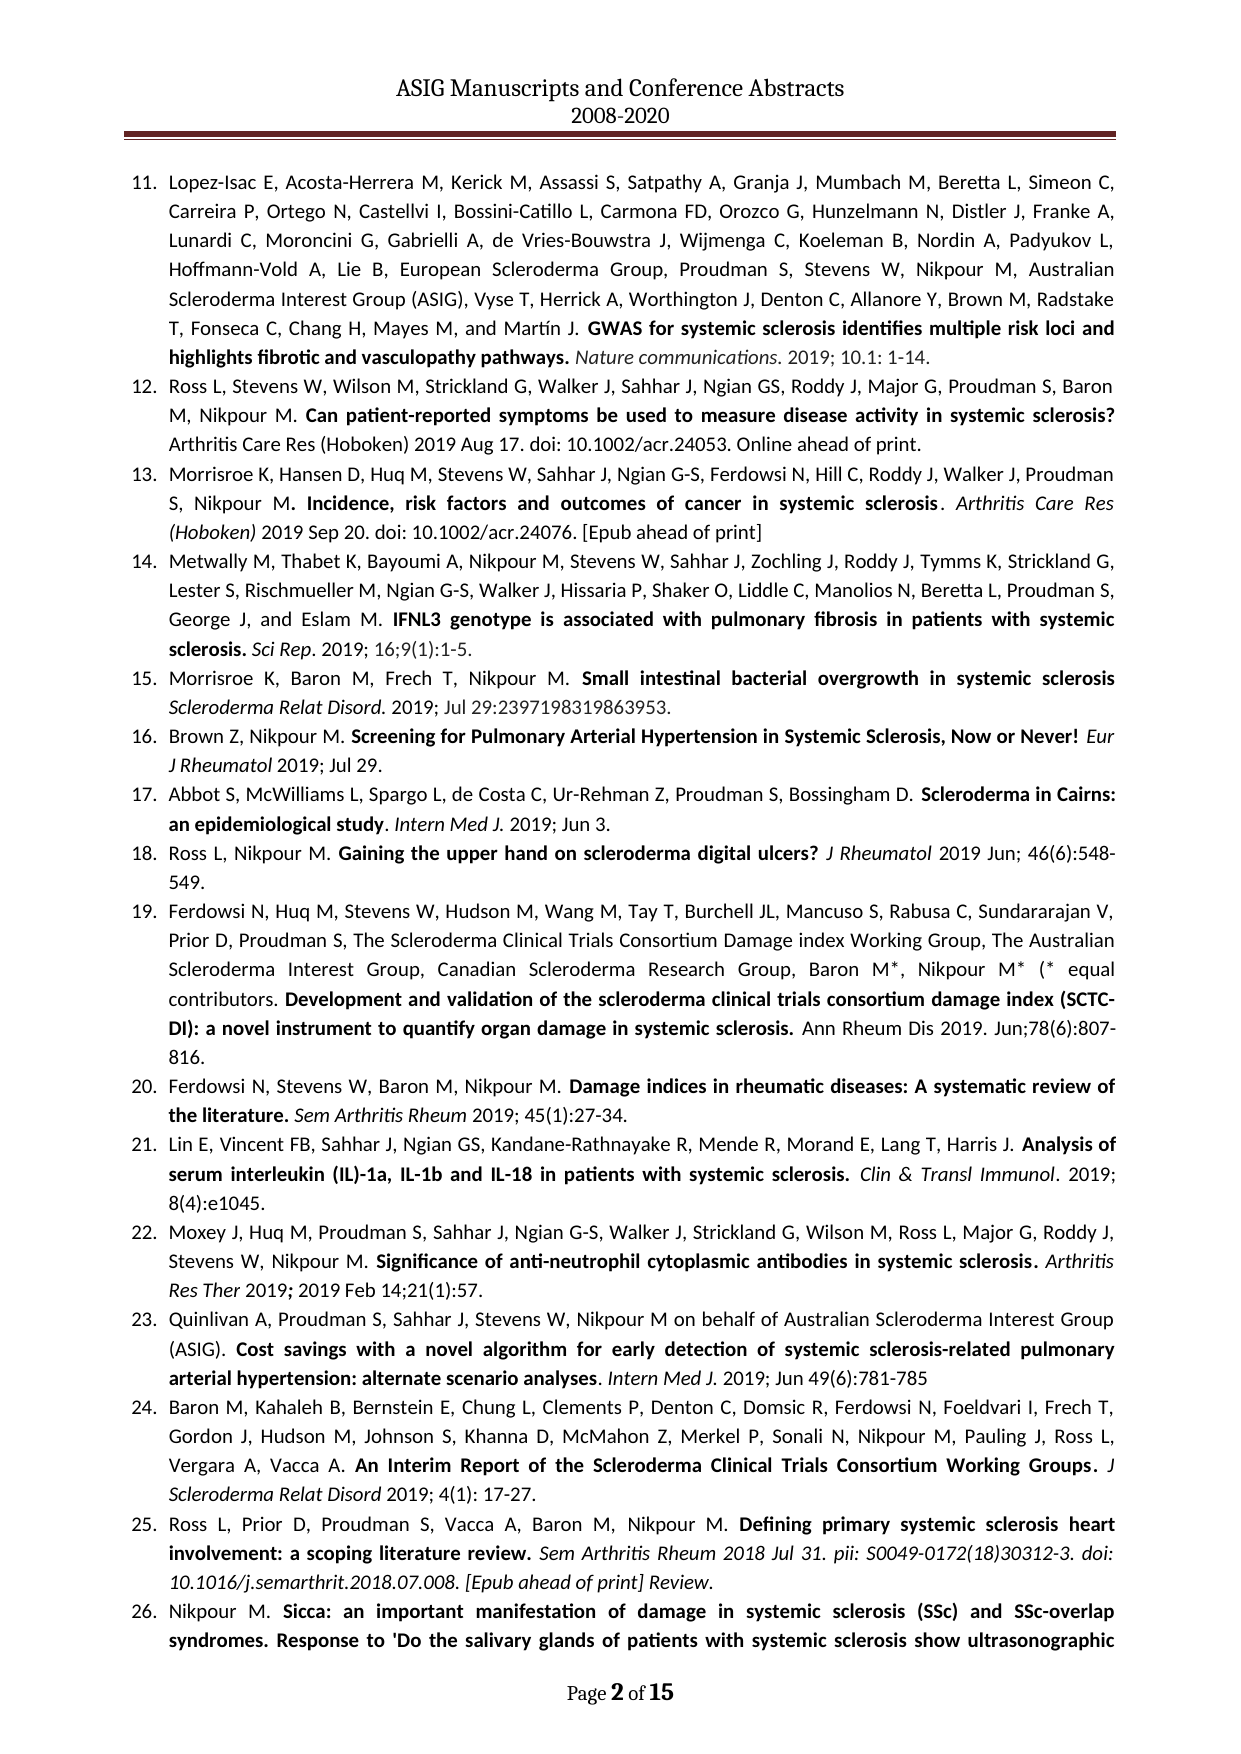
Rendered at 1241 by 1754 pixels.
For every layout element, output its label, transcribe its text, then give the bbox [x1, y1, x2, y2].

list Baron M, Kahaleh B, Bernstein E, Chung L, Clements P, Denton C, Domsic R, Ferdowsi N, Foeldvari I, Frech T, Gordon J, Hudson M, Johnson S, Khanna D, McMahon Z, Merkel P, Sonali N, Nikpour M, Pauling J, Ross L, Vergara A, Vacca A. An Interim Report of the Scleroderma Clinical Trials Consortium Working Groups. J Scleroderma Relat Disord 2019; 4(1): 17-27. [131, 1394, 1116, 1507]
list Quinlivan A, Proudman S, Sahhar J, Stevens W, Nikpour M on behalf of Australian Scleroderma Interest Group (ASIG). Cost savings with a novel algorithm for early detection of systemic sclerosis-related pulmonary arterial hypertension: alternate scenario analyses. Intern Med J. 2019; Jun 49(6):781-785 [131, 1307, 1116, 1390]
list Ross L, Prior D, Proudman S, Vacca A, Baron M, Nikpour M. Defining primary systemic sclerosis heart involvement: a scoping literature review. Sem Arthritis Rheum 2018 Jul 31. pii: S0049-0172(18)30312-3. doi: 10.1016/j.semarthrit.2018.07.008. [Epub ahead of print] Review. [131, 1511, 1116, 1594]
list Ferdowsi N, Stevens W, Baron M, Nikpour M. Damage indices in rheumatic diseases: A systematic review of the literature. Sem Arthritis Rheum 2019; 45(1):27-34. [131, 1073, 1116, 1128]
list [131, 1598, 1116, 1653]
list Lopez-Isac E, Acosta-Herrera M, Kerick M, Assassi S, Satpathy A, Granja J, Mumbach M, Beretta L, Simeon C, Carreira P, Ortego N, Castellvi I, Bossini-Catillo L, Carmona FD, Orozco G, Hunzelmann N, Distler J, Franke A, Lunardi C, Moroncini G, Gabrielli A, de Vries-Bouwstra J, Wijmenga C, Koeleman B, Nordin A, Padyukov L, Hoffmann-Vold A, Lie B, European Scleroderma Group, Proudman S, Stevens W, Nikpour M, Australian Scleroderma Interest Group (ASIG), Vyse T, Herrick A, Worthington J, Denton C, Allanore Y, Brown M, Radstake T, Fonseca C, Chang H, Mayes M, and Martín J. GWAS for systemic sclerosis identifies multiple risk loci and highlights fibrotic and vasculopathy pathways. Nature communications. 2019; 10.1: 1-14. [131, 169, 1116, 369]
list Ross L, Stevens W, Wilson M, Strickland G, Walker J, Sahhar J, Ngian GS, Roddy J, Major G, Proudman S, Baron M, Nikpour M. Can patient-reported symptoms be used to measure disease activity in systemic sclerosis? Arthritis Care Res (Hoboken) 2019 Aug 17. doi: 10.1002/acr.24053. Online ahead of print. [131, 373, 1116, 457]
list Moxey J, Huq M, Proudman S, Sahhar J, Ngian G-S, Walker J, Strickland G, Wilson M, Ross L, Major G, Roddy J, Stevens W, Nikpour M. Significance of anti-neutrophil cytoplasmic antibodies in systemic sclerosis. Arthritis Res Ther 2019; 2019 Feb 14;21(1):57. [131, 1219, 1116, 1303]
list Morrisroe K, Baron M, Frech T, Nikpour M. Small intestinal bacterial overgrowth in systemic sclerosis Scleroderma Relat Disord. 2019; Jul 29:2397198319863953. [131, 665, 1116, 719]
list Metwally M, Thabet K, Bayoumi A, Nikpour M, Stevens W, Sahhar J, Zochling J, Roddy J, Tymms K, Strickland G, Lester S, Rischmueller M, Ngian G-S, Walker J, Hissaria P, Shaker O, Liddle C, Manolios N, Beretta L, Proudman S, George J, and Eslam M. IFNL3 genotype is associated with pulmonary fibrosis in patients with systemic sclerosis. Sci Rep. 2019; 16;9(1):1-5. [131, 548, 1116, 661]
list Brown Z, Nikpour M. Screening for Pulmonary Arterial Hypertension in Systemic Sclerosis, Now or Never! Eur J Rheumatol 2019; Jul 29. [131, 723, 1116, 778]
list Ferdowsi N, Huq M, Stevens W, Hudson M, Wang M, Tay T, Burchell JL, Mancuso S, Rabusa C, Sundararajan V, Prior D, Proudman S, The Scleroderma Clinical Trials Consortium Damage index Working Group, The Australian Scleroderma Interest Group, Canadian Scleroderma Research Group, Baron M*, Nikpour M* (* equal contributors. Development and validation of the scleroderma clinical trials consortium damage index (SCTC-DI): a novel instrument to quantify organ damage in systemic sclerosis. Ann Rheum Dis 2019. Jun;78(6):807-816. [131, 898, 1116, 1069]
list Morrisroe K, Hansen D, Huq M, Stevens W, Sahhar J, Ngian G-S, Ferdowsi N, Hill C, Roddy J, Walker J, Proudman S, Nikpour M. Incidence, risk factors and outcomes of cancer in systemic sclerosis. Arthritis Care Res (Hoboken) 2019 Sep 20. doi: 10.1002/acr.24076. [Epub ahead of print] [131, 461, 1116, 544]
list Abbot S, McWilliams L, Spargo L, de Costa C, Ur-Rehman Z, Proudman S, Bossingham D. Scleroderma in Cairns: an epidemiological study. Intern Med J. 2019; Jun 3. [131, 782, 1116, 836]
list Ross L, Nikpour M. Gaining the upper hand on scleroderma digital ulcers? J Rheumatol 2019 Jun; 46(6):548-549. [131, 840, 1116, 894]
list Lin E, Vincent FB, Sahhar J, Ngian GS, Kandane-Rathnayake R, Mende R, Morand E, Lang T, Harris J. Analysis of serum interleukin (IL)-1a, IL-1b and IL-18 in patients with systemic sclerosis. Clin & Transl Immunol. 2019; 8(4):e1045. [131, 1132, 1116, 1215]
